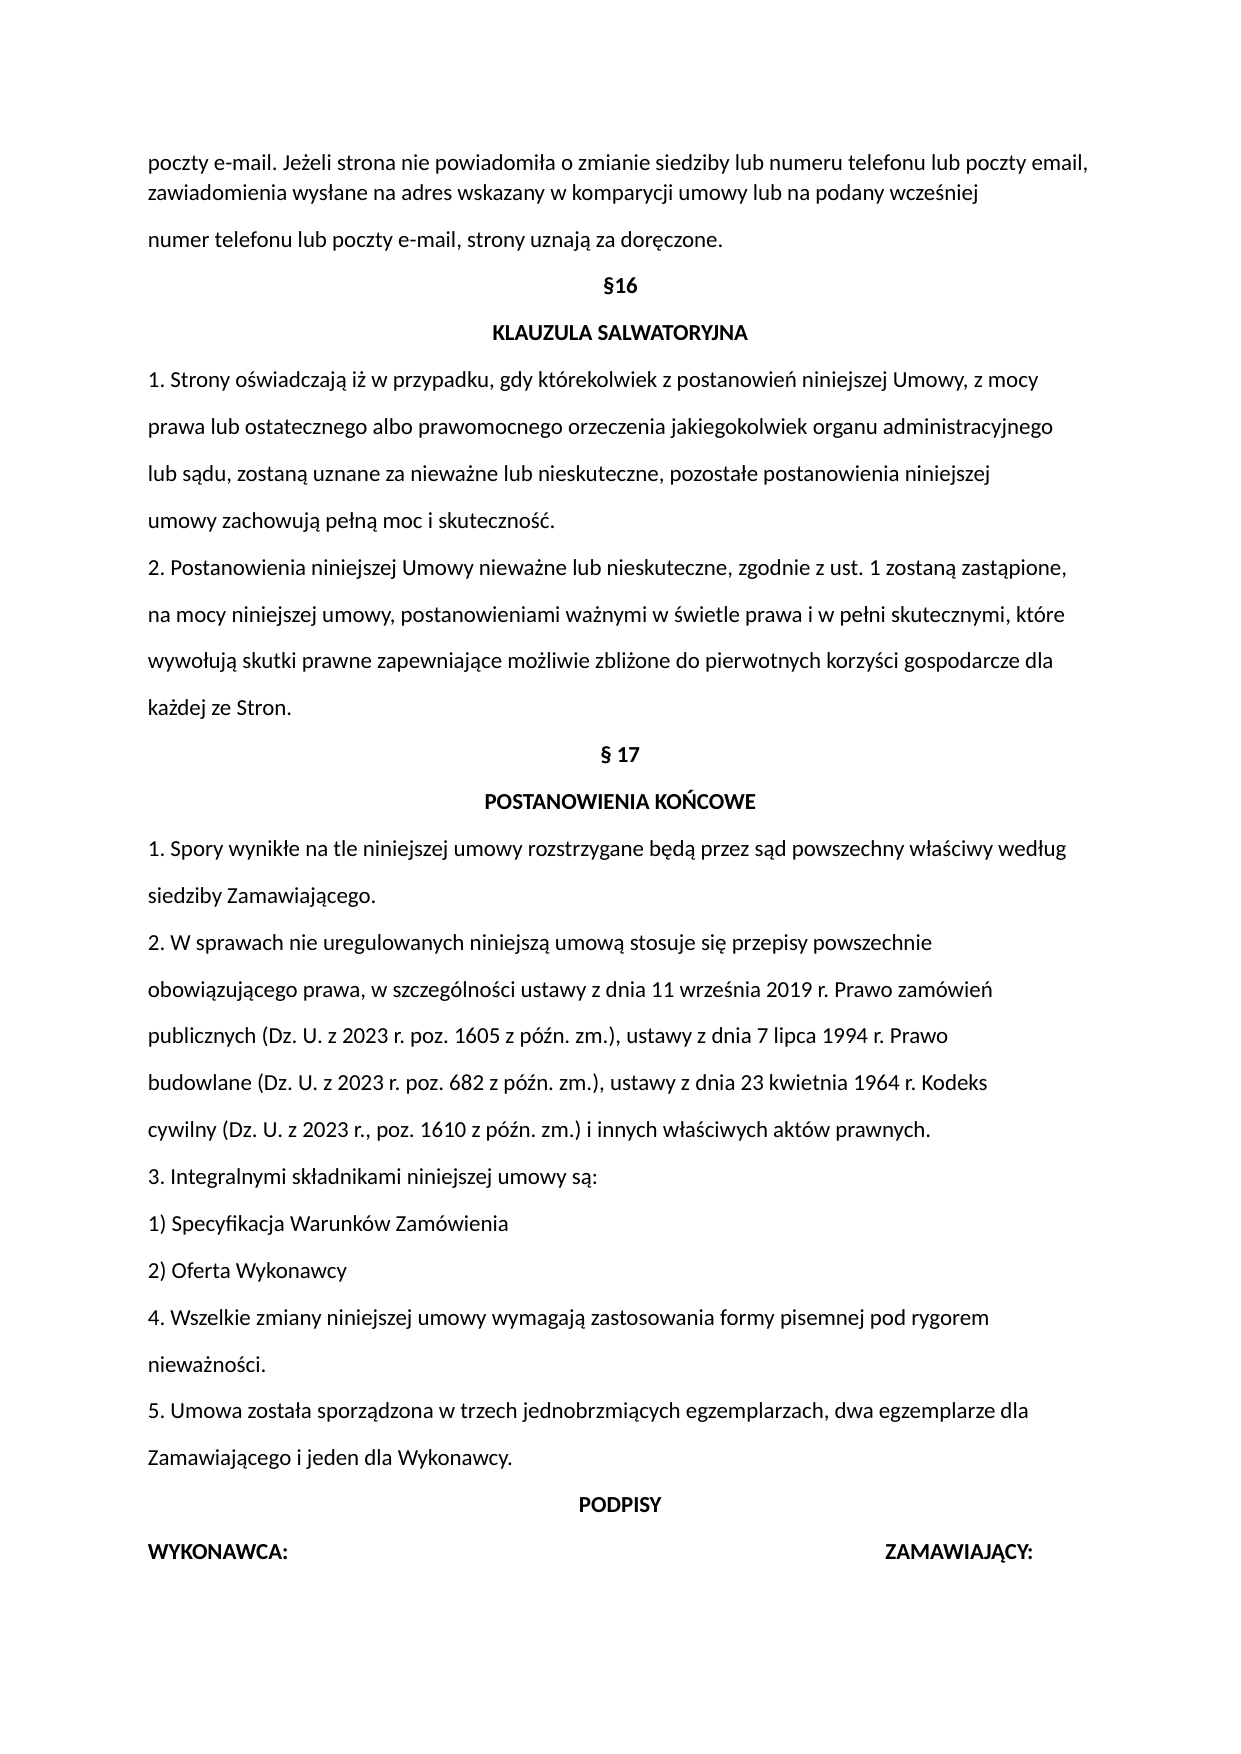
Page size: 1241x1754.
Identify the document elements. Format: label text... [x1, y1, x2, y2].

text 3. Integralnymi składnikami niniejszej umowy są: [148, 1162, 1093, 1190]
text na mocy niniejszej umowy, postanowieniami ważnymi w świetle prawa i w pełni skutecznymi, które [148, 600, 1093, 628]
text WYKONAWCA: ZAMAWIAJĄCY: [148, 1537, 1093, 1565]
text 1) Specyfikacja Warunków Zamówienia [148, 1209, 1093, 1237]
text 1. Spory wynikłe na tle niniejszej umowy rozstrzygane będą przez sąd powszechny właściwy według [148, 834, 1093, 862]
text publicznych (Dz. U. z 2023 r. poz. 1605 z późn. zm.), ustawy z dnia 7 lipca 1994 r. Prawo [148, 1022, 1093, 1049]
text 4. Wszelkie zmiany niniejszej umowy wymagają zastosowania formy pisemnej pod rygorem [148, 1303, 1093, 1331]
text POSTANOWIENIA KOŃCOWE [148, 787, 1093, 815]
text umowy zachowują pełną moc i skuteczność. [148, 506, 1093, 534]
text Zamawiającego i jeden dla Wykonawcy. [148, 1443, 1093, 1471]
text prawa lub ostatecznego albo prawomocnego orzeczenia jakiegokolwiek organu administracyjnego [148, 412, 1093, 440]
text PODPISY [148, 1490, 1093, 1518]
text 2) Oferta Wykonawcy [148, 1256, 1093, 1284]
text 1. Strony oświadczają iż w przypadku, gdy którekolwiek z postanowień niniejszej Umowy, z mocy [148, 365, 1093, 393]
text § 17 [148, 740, 1093, 768]
text wywołują skutki prawne zapewniające możliwie zbliżone do pierwotnych korzyści gospodarcze dla [148, 647, 1093, 674]
text §16 [148, 272, 1093, 299]
text 5. Umowa została sporządzona w trzech jednobrzmiących egzemplarzach, dwa egzemplarze dla [148, 1397, 1093, 1424]
text poczty e-mail. Jeżeli strona nie powiadomiła o zmianie siedziby lub numeru telefonu lub poczty email, zawiadomienia wysłane na adres wskazany w komparycji umowy lub na podany wcześniej [148, 148, 1093, 206]
text obowiązującego prawa, w szczególności ustawy z dnia 11 września 2019 r. Prawo zamówień [148, 975, 1093, 1003]
text lub sądu, zostaną uznane za nieważne lub nieskuteczne, pozostałe postanowienia niniejszej [148, 459, 1093, 487]
text siedziby Zamawiającego. [148, 881, 1093, 909]
text każdej ze Stron. [148, 693, 1093, 721]
text cywilny (Dz. U. z 2023 r., poz. 1610 z późn. zm.) i innych właściwych aktów prawnych. [148, 1115, 1093, 1143]
text numer telefonu lub poczty e-mail, strony uznają za doręczone. [148, 225, 1093, 253]
text 2. Postanowienia niniejszej Umowy nieważne lub nieskuteczne, zgodnie z ust. 1 zostaną zastąpione, [148, 553, 1093, 581]
text budowlane (Dz. U. z 2023 r. poz. 682 z późn. zm.), ustawy z dnia 23 kwietnia 1964 r. Kodeks [148, 1068, 1093, 1096]
text nieważności. [148, 1350, 1093, 1378]
text KLAUZULA SALWATORYJNA [148, 318, 1093, 346]
text 2. W sprawach nie uregulowanych niniejszą umową stosuje się przepisy powszechnie [148, 928, 1093, 956]
